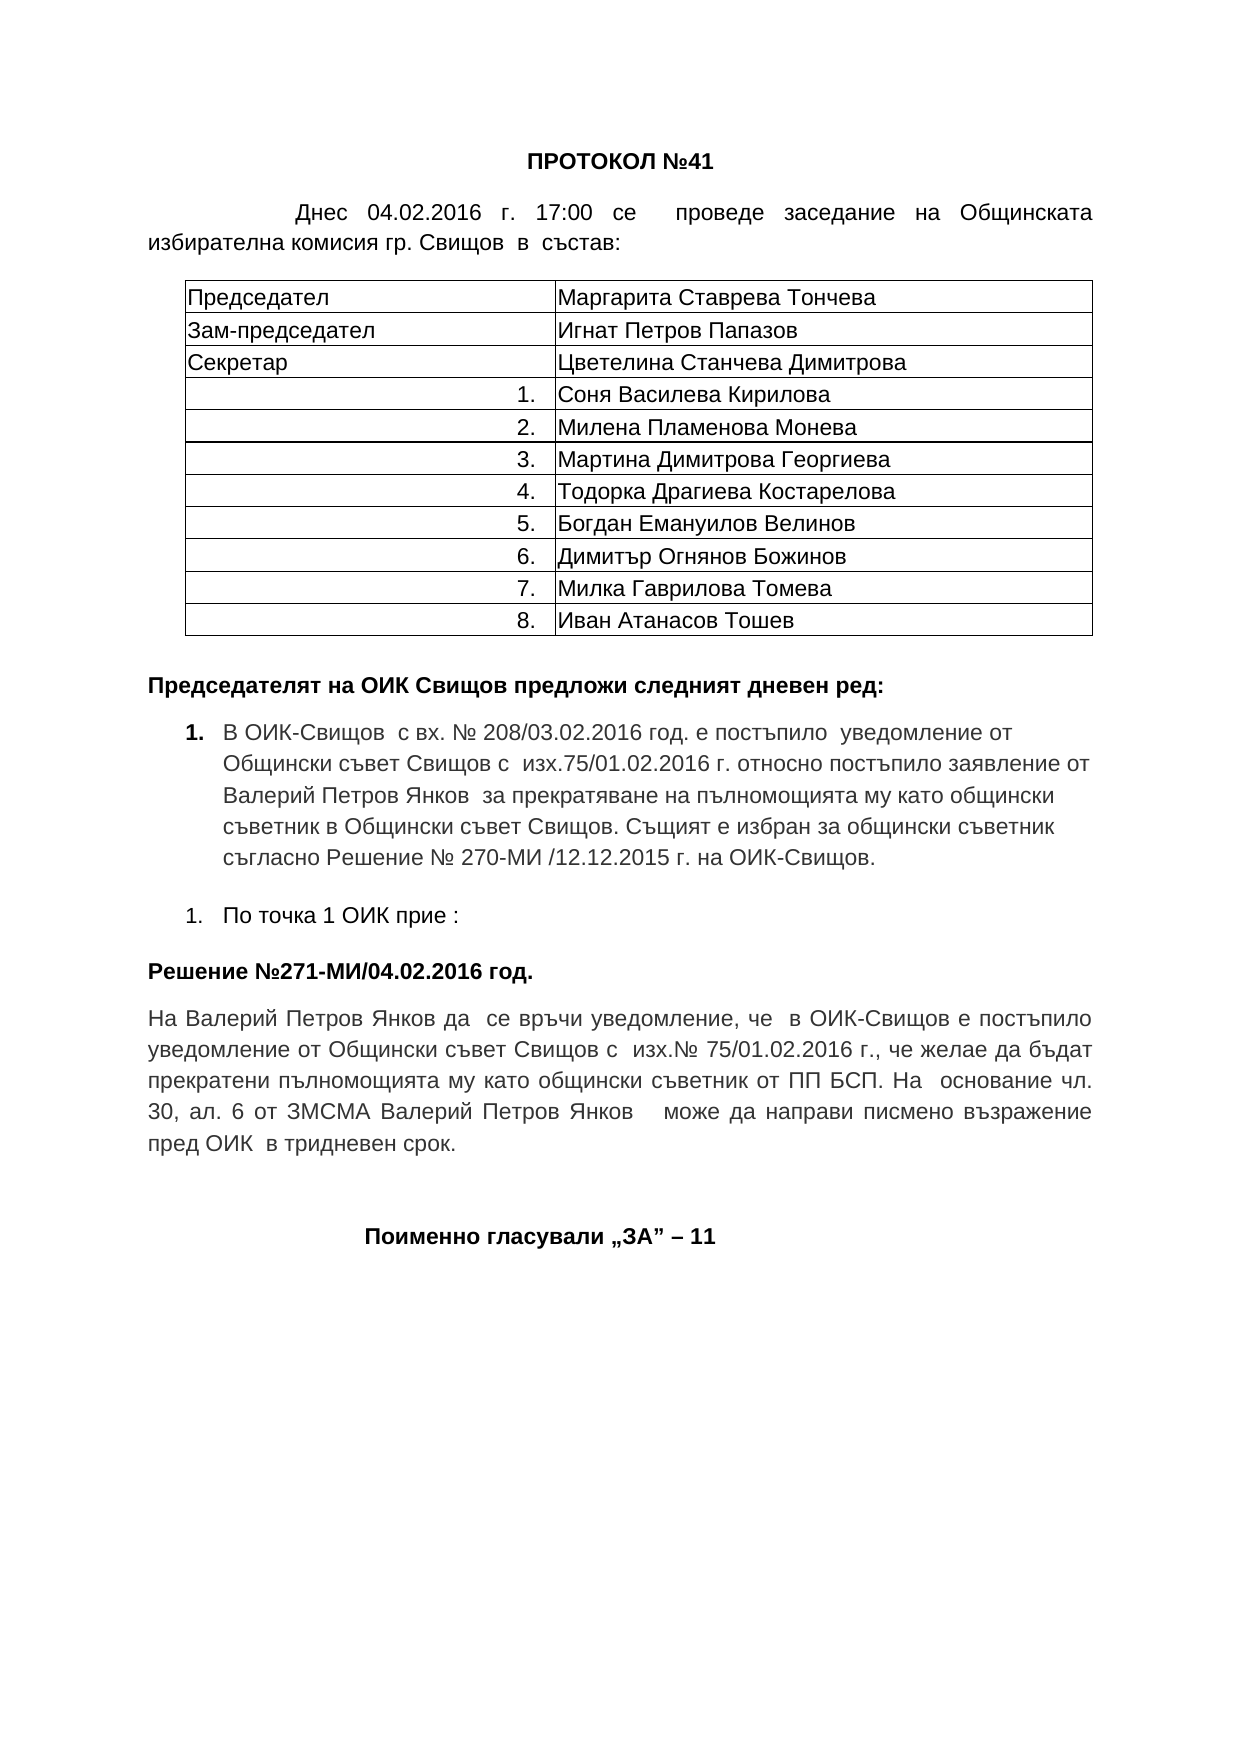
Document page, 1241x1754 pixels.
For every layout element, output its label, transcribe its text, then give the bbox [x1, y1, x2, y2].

table_cell Зам-председател [186, 313, 555, 344]
table_cell Иван Атанасов Тошев [556, 604, 1092, 635]
table_cell Игнат Петров Папазов [556, 313, 1092, 344]
text Решение №271-МИ/04.02.2016 год. [148, 953, 1093, 984]
table_cell Богдан Емануилов Велинов [556, 507, 1092, 538]
text Поименно гласували „ЗА” – 11 [148, 1218, 1093, 1250]
table_cell Тодорка Драгиева Костарелова [556, 475, 1092, 506]
table_cell [186, 507, 555, 538]
table_cell [186, 443, 555, 474]
table_cell [186, 475, 555, 506]
table_cell Соня Василева Кирилова [556, 378, 1092, 409]
table_cell Милка Гаврилова Томева [556, 572, 1092, 603]
table_cell [186, 378, 555, 409]
table_cell Мартина Димитрова Георгиева [556, 443, 1092, 474]
table_cell [186, 539, 555, 571]
table_cell Секретар [186, 346, 555, 377]
text Председателят на ОИК Свищов предложи следният дневен ред: [148, 636, 1093, 699]
text ПРОТОКОЛ №41 [148, 148, 1093, 174]
table_cell Цветелина Станчева Димитрова [556, 346, 1092, 377]
table_header Председател [186, 281, 555, 312]
text Днес 04.02.2016 г. 17:00 се проведе заседание на Общинската избирателна комисия гр. Свищов в състав: [148, 199, 1093, 255]
table_cell Милена Пламенова Монева [556, 410, 1092, 441]
table_cell [186, 572, 555, 603]
text На Валерий Петров Янков да се връчи уведомление, че в ОИК-Свищов е постъпило уведомление от Общински съвет Свищов с изх.№ 75/01.02.2016 г., че желае да бъдат прекратени пълномощията му като общински съветник от ПП БСП. На основание чл. 30, ал. 6 от ЗМСМА Валерий Петров Янков може да направи писмено възражение пред ОИК в тридневен срок. [148, 1000, 1093, 1156]
list По точка 1 ОИК прие : [185, 902, 1093, 928]
table_cell [186, 410, 555, 441]
table_cell [186, 604, 555, 635]
list В ОИК-Свищов с вх. № 208/03.02.2016 год. е постъпило уведомление от Общински съвет Свищов с изх.75/01.02.2016 г. относно постъпило заявление от Валерий Петров Янков за прекратяване на пълномощията му като общински съветник в Общински съвет Свищов. Същият е избран за общински съветник съгласно Решение № 270-МИ /12.12.2015 г. на ОИК-Свищов. [185, 714, 1093, 871]
table_cell Димитър Огнянов Божинов [556, 539, 1092, 571]
table_header Маргарита Ставрева Тончева [556, 281, 1092, 312]
